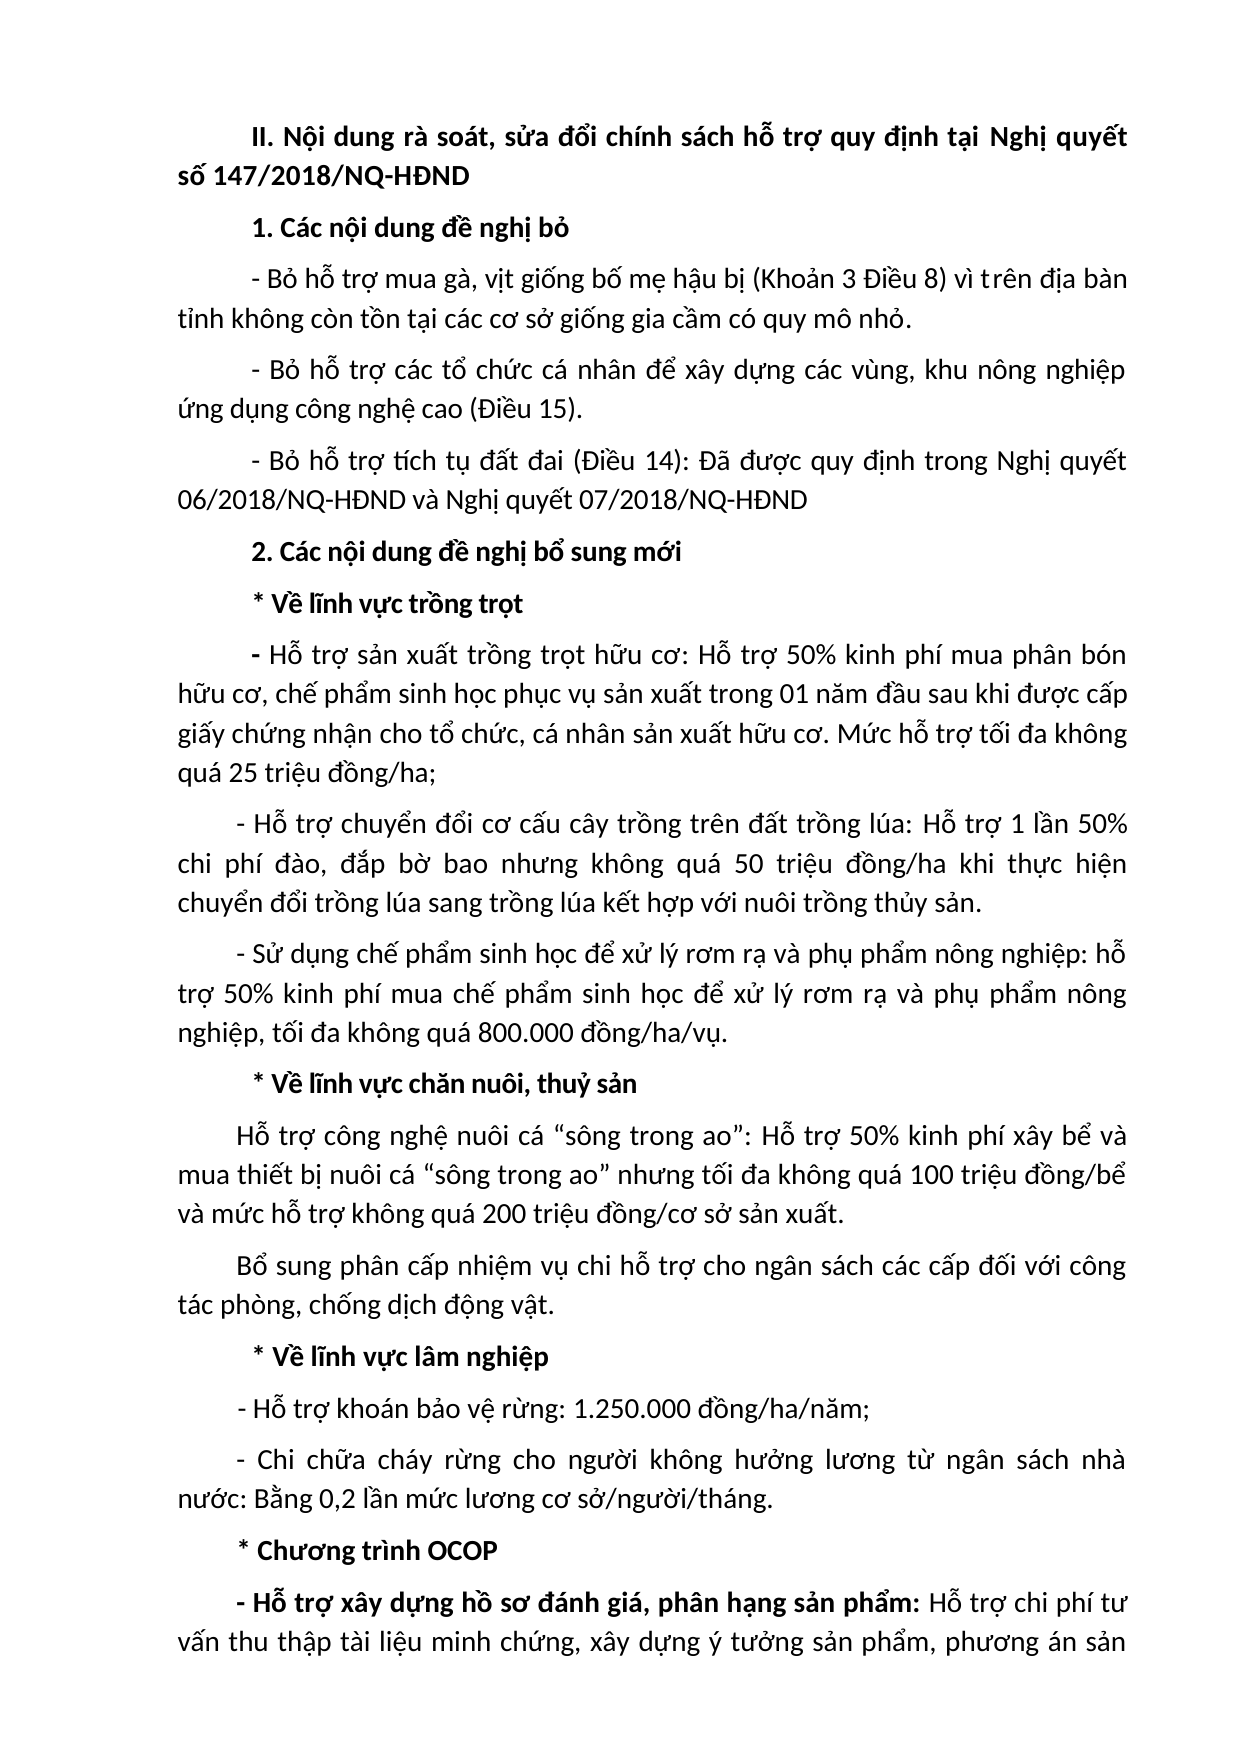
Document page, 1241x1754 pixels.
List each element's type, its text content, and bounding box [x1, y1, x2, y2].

text - Hỗ trợ chuyển đổi cơ cấu cây trồng trên đất trồng lúa: Hỗ trợ 1 lần 50% chi phí đào, đắp bờ bao nhưng không quá 50 triệu đồng/ha khi thực hiện chuyển đổi trồng lúa sang trồng lúa kết hợp với nuôi trồng thủy sản. [177, 880, 1128, 919]
text - Hỗ trợ khoán bảo vệ rừng: 1.250.000 đồng/ha/năm; [177, 1390, 1128, 1425]
text II. Nội dung rà soát, sửa đổi chính sách hỗ trợ quy định tại Nghị quyết số 147/2018/NQ-HĐND [177, 118, 1128, 193]
text * Về lĩnh vực lâm nghiệp [177, 1338, 1128, 1374]
text * Về lĩnh vực trồng trọt [177, 585, 1128, 620]
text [177, 1584, 1128, 1659]
text Hỗ trợ công nghệ nuôi cá “sông trong ao”: Hỗ trợ 50% kinh phí xây bể và mua thiết bị nuôi cá “sông trong ao” nhưng tối đa không quá 100 triệu đồng/bể và mức hỗ trợ không quá 200 triệu đồng/cơ sở sản xuất. [177, 1117, 1128, 1231]
text * Về lĩnh vực chăn nuôi, thuỷ sản [177, 1066, 1128, 1101]
text * Chương trình OCOP [177, 1532, 1128, 1568]
text - Sử dụng chế phẩm sinh học để xử lý rơm rạ và phụ phẩm nông nghiệp: hỗ trợ 50% kinh phí mua chế phẩm sinh học để xử lý rơm rạ và phụ phẩm nông nghiệp, tối đa không quá 800.000 đồng/ha/vụ. [177, 936, 1128, 1049]
text - Hỗ trợ chuyển đổi cơ cấu cây trồng trên đất trồng lúa: Hỗ trợ 1 lần 50% chi phí đào, đắp bờ bao nhưng không quá 50 triệu đồng/ha khi thực hiện chuyển đổi trồng lúa sang trồng lúa kết hợp với nuôi trồng thủy sản. [177, 806, 1128, 845]
text - Bỏ hỗ trợ các tổ chức cá nhân để xây dựng các vùng, khu nông nghiệp ứng dụng công nghệ cao (Điều 15). [177, 351, 1128, 426]
text 2. Các nội dung đề nghị bổ sung mới [177, 533, 1128, 569]
text - Hỗ trợ sản xuất trồng trọt hữu cơ: Hỗ trợ 50% kinh phí mua phân bón hữu cơ, chế phẩm sinh học phục vụ sản xuất trong 01 năm đầu sau khi được cấp giấy chứng nhận cho tổ chức, cá nhân sản xuất hữu cơ. Mức hỗ trợ tối đa không quá 25 triệu đồng/ha; [177, 636, 1128, 789]
text 1. Các nội dung đề nghị bỏ [177, 209, 1128, 244]
text - Bỏ hỗ trợ mua gà, vịt giống bố mẹ hậu bị (Khoản 3 Điều 8) vì trên địa bàn tỉnh không còn tồn tại các cơ sở giống gia cầm có quy mô nhỏ. [177, 261, 1128, 335]
text - Bỏ hỗ trợ tích tụ đất đai (Điều 14): Đã được quy định trong Nghị quyết 06/2018/NQ-HĐND và Nghị quyết 07/2018/NQ-HĐND [177, 442, 1128, 517]
text - Chi chữa cháy rừng cho người không hưởng lương từ ngân sách nhà nước: Bằng 0,2 lần mức lương cơ sở/người/tháng. [177, 1441, 1128, 1516]
text Bổ sung phân cấp nhiệm vụ chi hỗ trợ cho ngân sách các cấp đối với công tác phòng, chống dịch động vật. [177, 1247, 1128, 1322]
